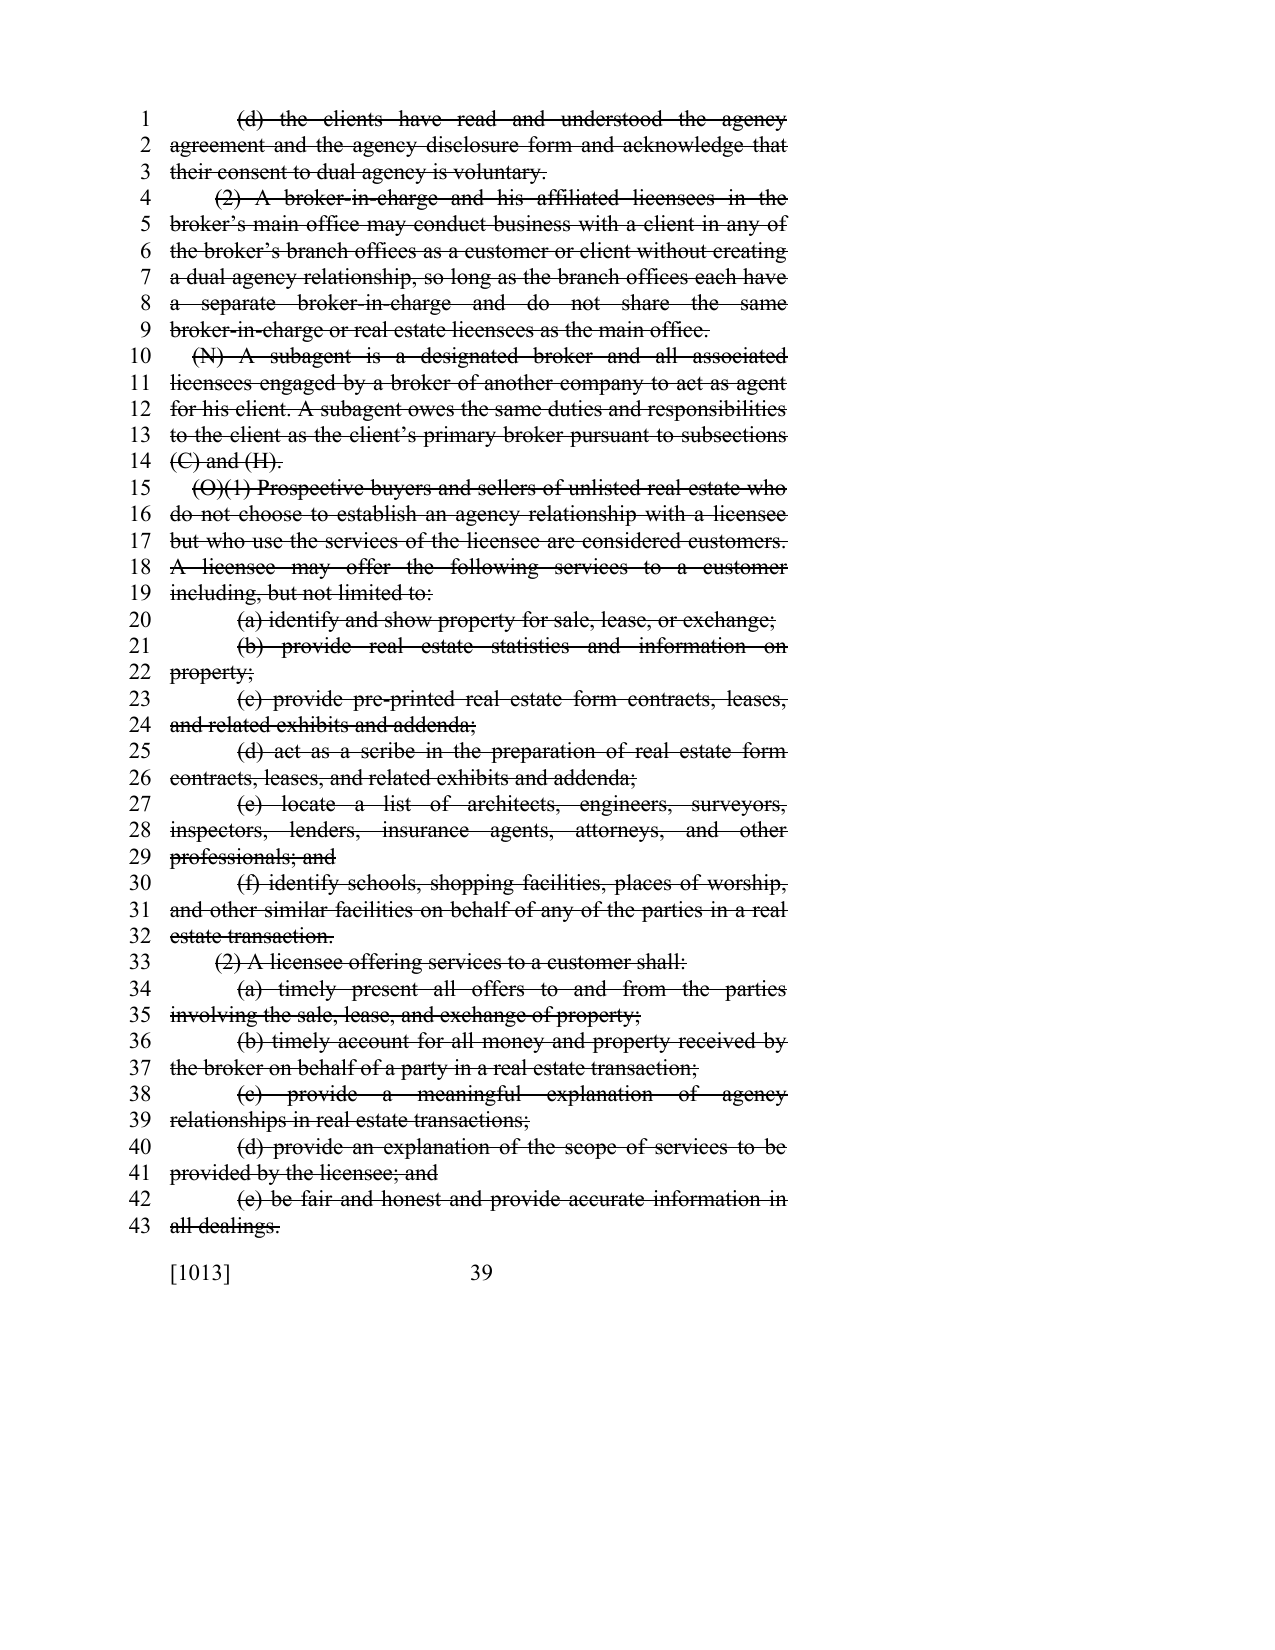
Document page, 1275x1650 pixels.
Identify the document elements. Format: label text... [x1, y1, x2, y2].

text (2) A broker-in-charge and his affiliated licensees in the broker’s main office may conduct business with a client in any of the broker’s branch offices as a customer or client without creating a dual agency relationship, so long as the branch offices each have a separate broker-in-charge and do not share the same broker-in-charge or real estate licensees as the main office. [169, 184, 787, 225]
text (2) A broker-in-charge and his affiliated licensees in the broker’s main office may conduct business with a client in any of the broker’s branch offices as a customer or client without creating a dual agency relationship, so long as the branch offices each have a separate broker-in-charge and do not share the same broker-in-charge or real estate licensees as the main office. [169, 305, 787, 342]
text (c) provide pre-printed real estate form contracts, leases, and related exhibits and addenda; [169, 685, 787, 737]
text (O)(1) Prospective buyers and sellers of unlisted real estate who do not choose to establish an agency relationship with a licensee but who use the services of the licensee are considered customers. A licensee may offer the following services to a customer including, but not limited to: [169, 474, 787, 515]
text (d) the clients have read and understood the agency agreement and the agency disclosure form and acknowledge that their consent to dual agency is voluntary. [169, 105, 787, 146]
text (N) A subagent is a designated broker and all associated licensees engaged by a broker of another company to act as agent for his client. A subagent owes the same duties and responsibilities to the client as the client’s primary broker pursuant to subsections (C) and (H). [169, 342, 787, 383]
text (a) identify and show property for sale, lease, or exchange; [169, 606, 787, 632]
text (O)(1) Prospective buyers and sellers of unlisted real estate who do not choose to establish an agency relationship with a licensee but who use the services of the licensee are considered customers. A licensee may offer the following services to a customer including, but not limited to: [169, 568, 787, 606]
text (d) act as a scribe in the preparation of real estate form contracts, leases, and related exhibits and addenda; [169, 737, 787, 790]
text (N) A subagent is a designated broker and all associated licensees engaged by a broker of another company to act as agent for his client. A subagent owes the same duties and responsibilities to the client as the client’s primary broker pursuant to subsections (C) and (H). [169, 437, 787, 474]
text (a) timely present all offers to and from the parties involving the sale, lease, and exchange of property; [169, 975, 787, 1027]
text (c) provide a meaningful explanation of agency relationships in real estate transactions; [169, 1080, 787, 1133]
text (e) locate a list of architects, engineers, surveyors, inspectors, lenders, insurance agents, attorneys, and other professionals; and [169, 790, 787, 831]
text (b) timely account for all money and property received by the broker on behalf of a party in a real estate transaction; [169, 1027, 787, 1080]
text (f) identify schools, shopping facilities, places of worship, and other similar facilities on behalf of any of the parties in a real estate transaction. [169, 911, 787, 948]
text (2) A licensee offering services to a customer shall: [169, 948, 787, 975]
text (f) identify schools, shopping facilities, places of worship, and other similar facilities on behalf of any of the parties in a real estate transaction. [169, 869, 787, 910]
text (d) the clients have read and understood the agency agreement and the agency disclosure form and acknowledge that their consent to dual agency is voluntary. [169, 147, 787, 184]
text (e) be fair and honest and provide accurate information in all dealings. [169, 1186, 787, 1238]
text (b) provide real estate statistics and information on property; [169, 632, 787, 685]
text (d) provide an explanation of the scope of services to be provided by the licensee; and [169, 1133, 787, 1186]
text (e) locate a list of architects, engineers, surveyors, inspectors, lenders, insurance agents, attorneys, and other professionals; and [169, 832, 787, 869]
